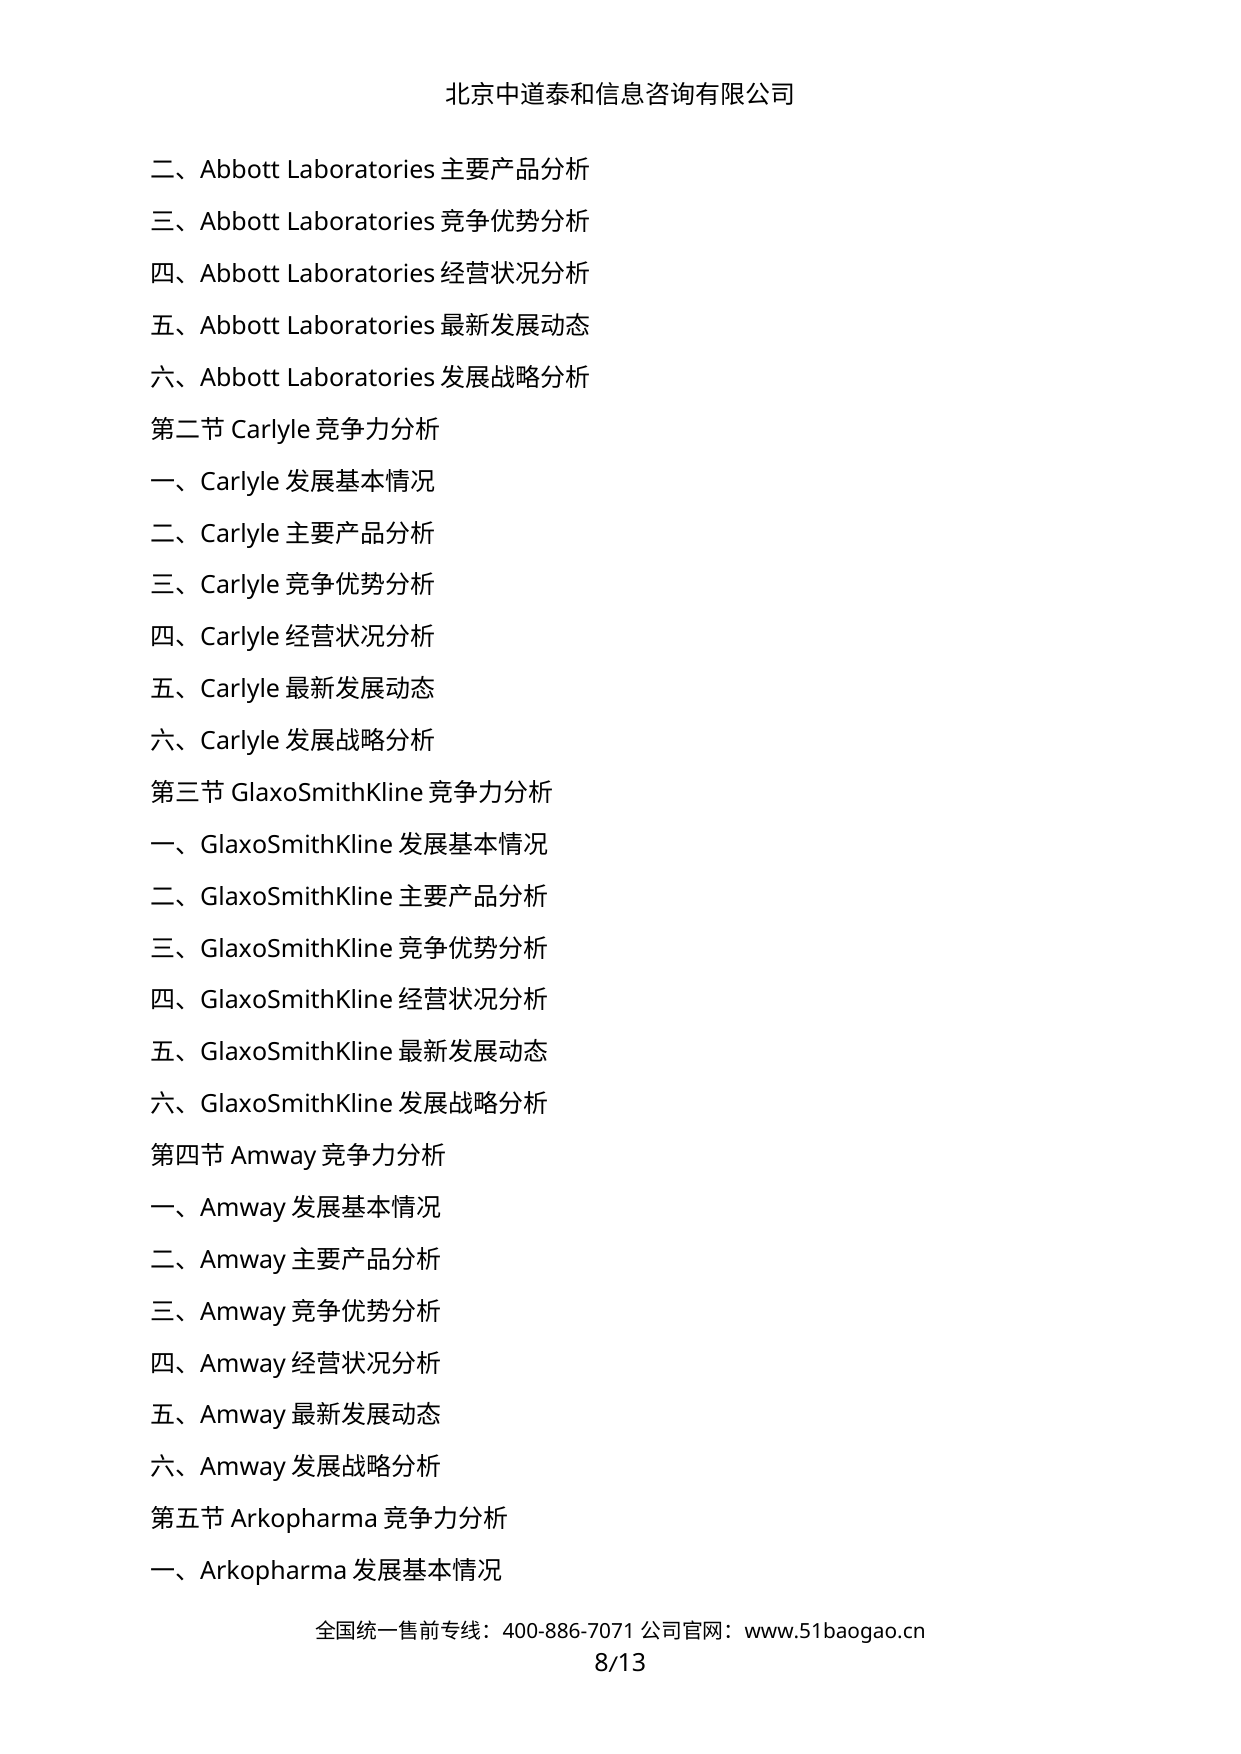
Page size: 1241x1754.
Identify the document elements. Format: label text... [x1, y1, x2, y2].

text 六、Amway发展战略分析 [150, 1447, 1090, 1483]
text 五、GlaxoSmithKline最新发展动态 [150, 1032, 1090, 1068]
text 六、Carlyle发展战略分析 [150, 721, 1090, 757]
text 六、Abbott Laboratories发展战略分析 [150, 357, 1090, 394]
text 五、Abbott Laboratories最新发展动态 [150, 306, 1090, 342]
text 二、Amway主要产品分析 [150, 1239, 1090, 1276]
text 二、GlaxoSmithKline主要产品分析 [150, 876, 1090, 912]
text 四、Amway经营状况分析 [150, 1343, 1090, 1379]
text 第二节 Carlyle竞争力分析 [150, 409, 1090, 446]
text 五、Carlyle最新发展动态 [150, 669, 1090, 705]
text 四、GlaxoSmithKline经营状况分析 [150, 980, 1090, 1016]
text 第五节 Arkopharma竞争力分析 [150, 1499, 1090, 1535]
text 三、Carlyle竞争优势分析 [150, 565, 1090, 601]
text 第三节 GlaxoSmithKline竞争力分析 [150, 772, 1090, 809]
text 一、Amway发展基本情况 [150, 1187, 1090, 1224]
text 三、Amway竞争优势分析 [150, 1291, 1090, 1327]
text 四、Carlyle经营状况分析 [150, 617, 1090, 653]
text 一、Carlyle发展基本情况 [150, 461, 1090, 497]
text 五、Amway最新发展动态 [150, 1395, 1090, 1431]
text 三、GlaxoSmithKline竞争优势分析 [150, 928, 1090, 964]
text 第四节 Amway竞争力分析 [150, 1136, 1090, 1172]
text 六、GlaxoSmithKline发展战略分析 [150, 1084, 1090, 1120]
text 二、Abbott Laboratories主要产品分析 [150, 150, 1090, 186]
text 四、Abbott Laboratories经营状况分析 [150, 254, 1090, 290]
text 一、Arkopharma发展基本情况 [150, 1551, 1090, 1587]
text 一、GlaxoSmithKline发展基本情况 [150, 824, 1090, 861]
text 三、Abbott Laboratories竞争优势分析 [150, 202, 1090, 238]
text 二、Carlyle主要产品分析 [150, 513, 1090, 549]
